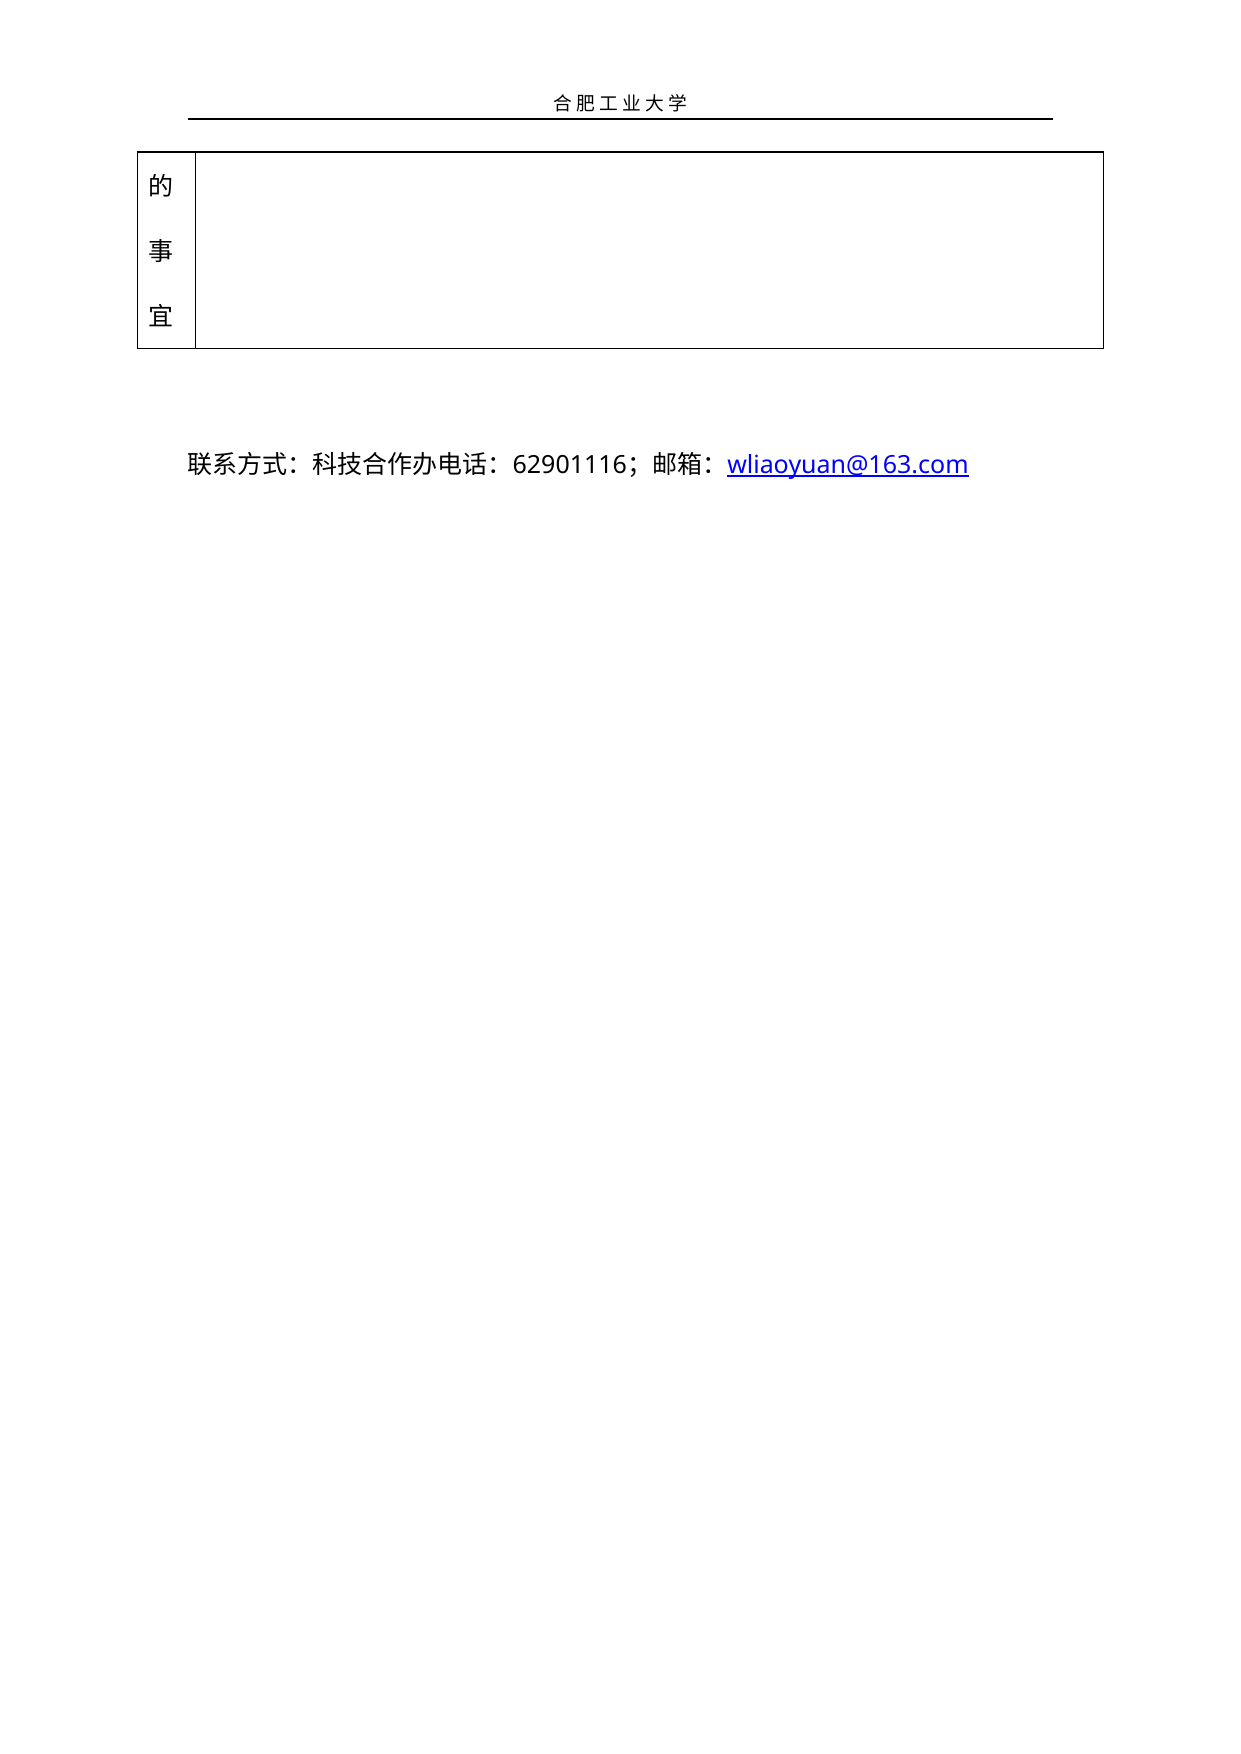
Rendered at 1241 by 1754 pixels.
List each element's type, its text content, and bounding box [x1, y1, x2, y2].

text 联系方式：科技合作办电话：62901116；邮箱：wliaoyuan@163.com [187, 430, 1053, 495]
table_cell 其他需要说明的事宜 [138, 153, 195, 347]
table_cell [196, 153, 1103, 347]
